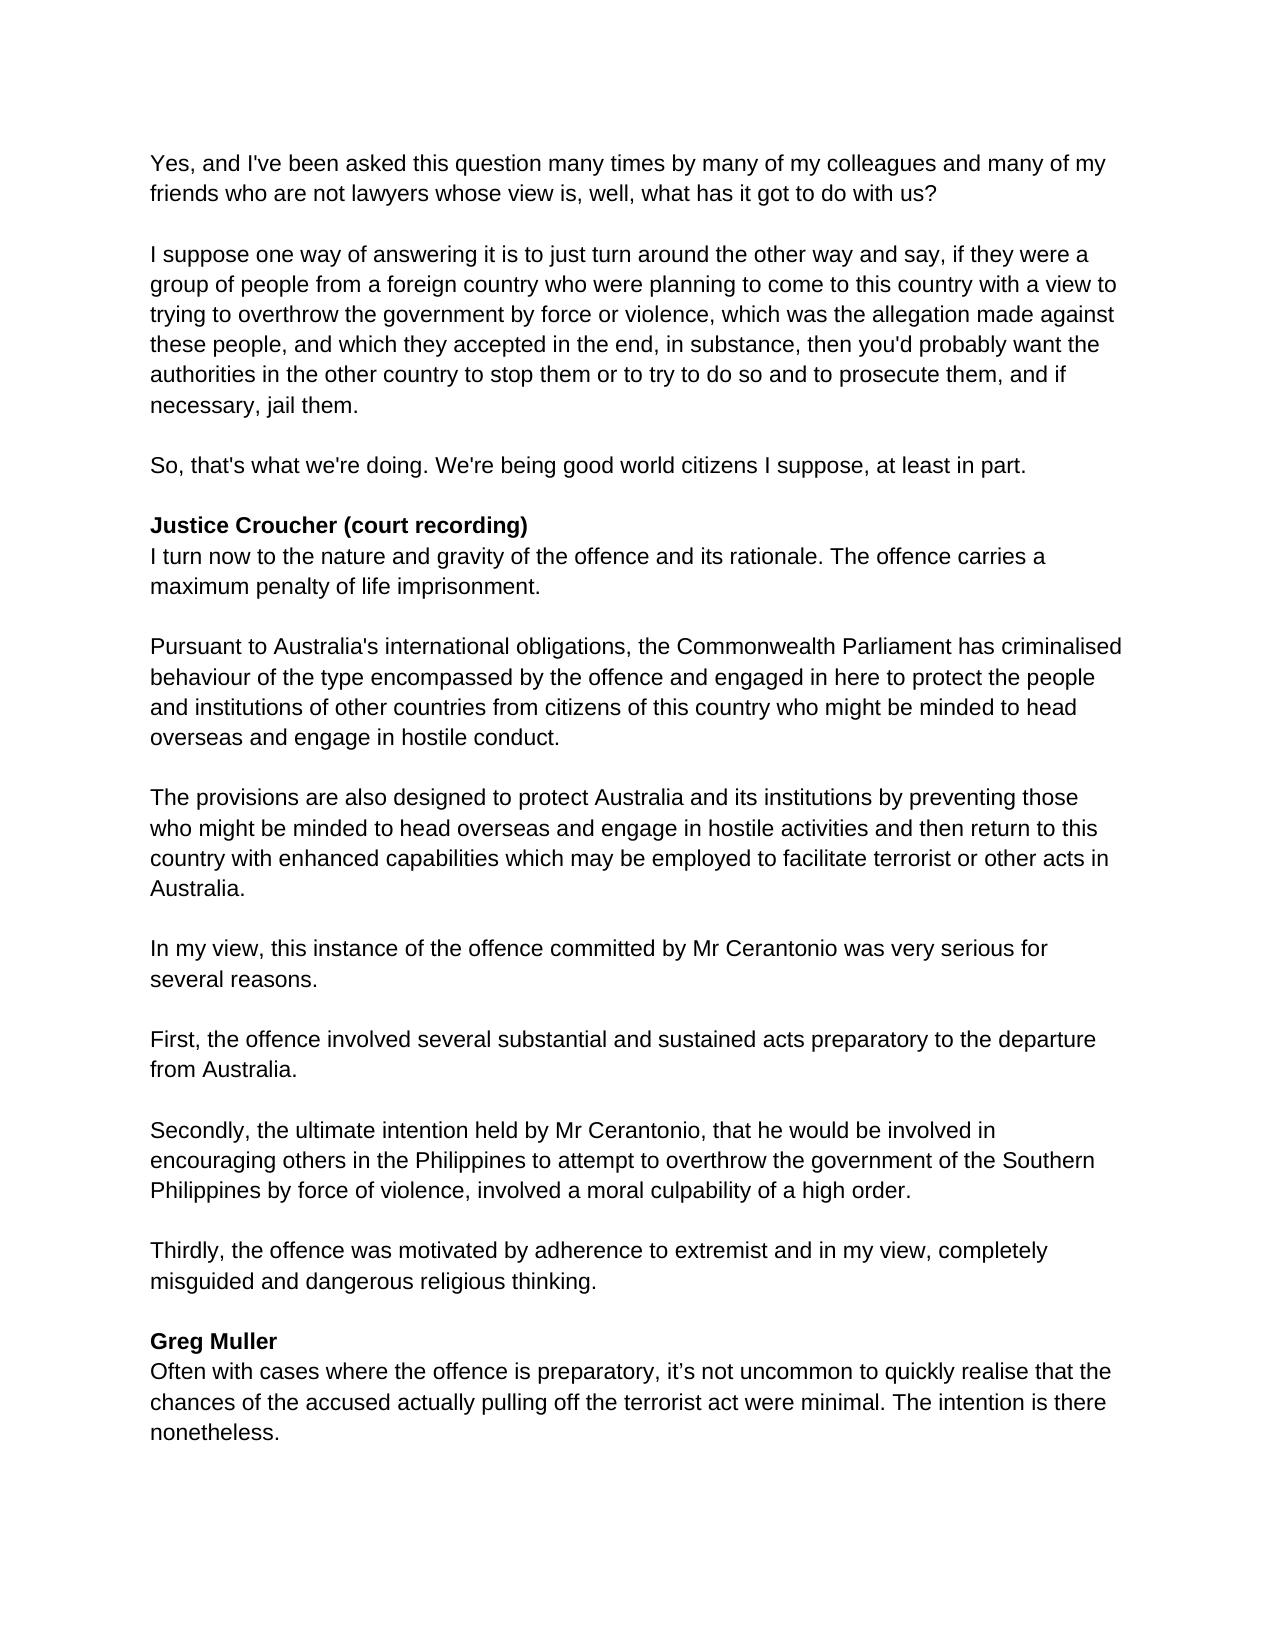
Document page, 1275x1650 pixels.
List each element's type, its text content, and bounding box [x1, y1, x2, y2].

text Justice Croucher (court recording) [150, 512, 1125, 539]
text Secondly, the ultimate intention held by Mr Cerantonio, that he would be involved in encouraging others in the Philippines to attempt to overthrow the government of the Southern Philippines by force of violence, involved a moral culpability of a high order. [150, 1117, 1125, 1203]
text Pursuant to Australia's international obligations, the Commonwealth Parliament has criminalised behaviour of the type encompassed by the offence and engaged in here to protect the people and institutions of other countries from citizens of this country who might be minded to head overseas and engage in hostile conduct. [150, 633, 1125, 750]
text Yes, and I've been asked this question many times by many of my colleagues and many of my friends who are not lawyers whose view is, well, what has it got to do with us? [150, 150, 1125, 207]
text Greg Muller [150, 1328, 1125, 1354]
text First, the offence involved several substantial and sustained acts preparatory to the departure from Australia. [150, 1026, 1125, 1083]
text I suppose one way of answering it is to just turn around the other way and say, if they were a group of people from a foreign country who were planning to come to this country with a view to trying to overthrow the government by force or violence, which was the allegation made against these people, and which they accepted in the end, in substance, then you'd probably want the authorities in the other country to stop them or to try to do so and to prosecute them, and if necessary, jail them. [150, 241, 1125, 418]
text I turn now to the nature and gravity of the offence and its rationale. The offence carries a maximum penalty of life imprisonment. [150, 543, 1125, 599]
text Thirdly, the offence was motivated by adherence to extremist and in my view, completely misguided and dangerous religious thinking. [150, 1237, 1125, 1294]
text In my view, this instance of the offence committed by Mr Cerantonio was very serious for several reasons. [150, 935, 1125, 992]
text So, that's what we're doing. We're being good world citizens I suppose, at least in part. [150, 452, 1125, 478]
text The provisions are also designed to protect Australia and its institutions by preventing those who might be minded to head overseas and engage in hostile activities and then return to this country with enhanced capabilities which may be employed to facilitate terrorist or other acts in Australia. [150, 784, 1125, 901]
text Often with cases where the offence is preparatory, it’s not uncommon to quickly realise that the chances of the accused actually pulling off the terrorist act were minimal. The intention is there nonetheless. [150, 1358, 1125, 1445]
